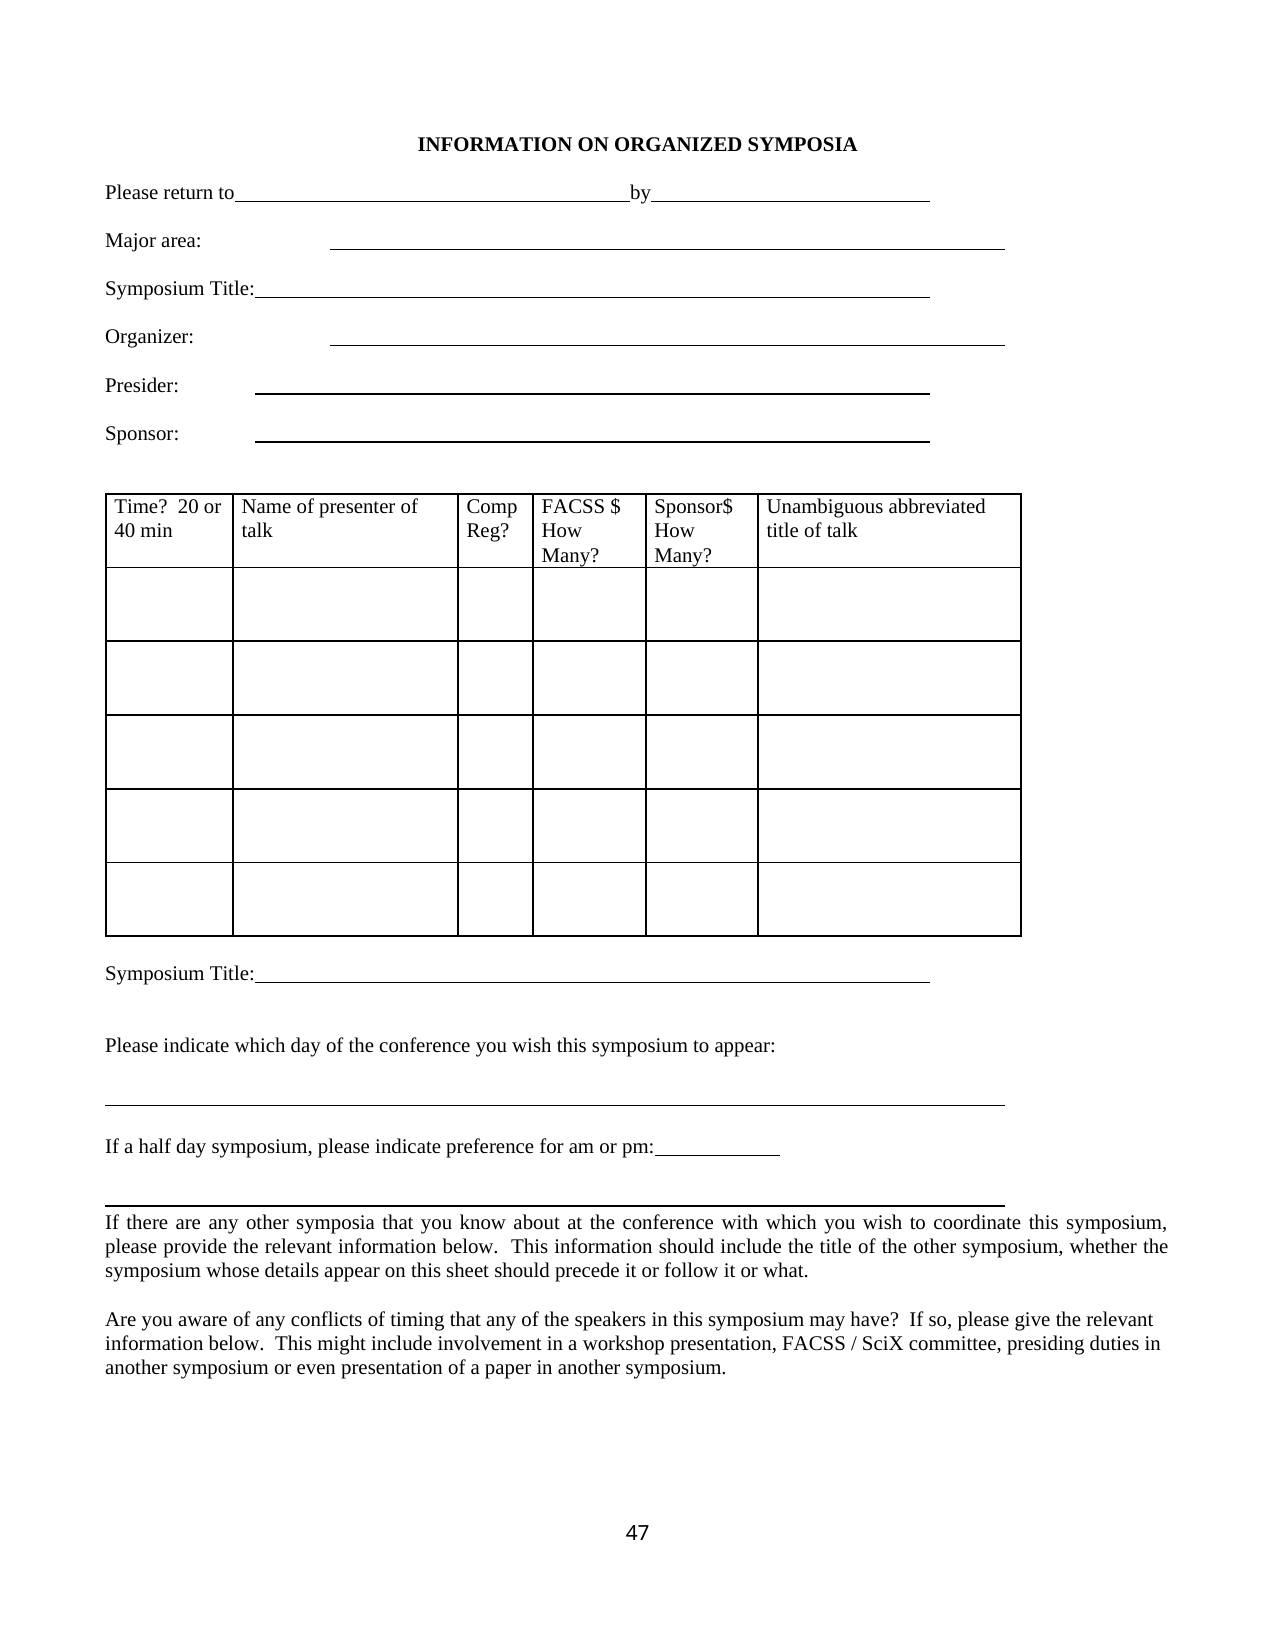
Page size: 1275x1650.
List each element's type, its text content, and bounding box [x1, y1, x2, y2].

table_cell [234, 716, 457, 788]
text Please indicate which day of the conference you wish this symposium to appear: [105, 1033, 1170, 1057]
table_cell [534, 642, 645, 714]
table_cell [107, 790, 232, 862]
table_cell [759, 716, 1020, 788]
table_cell [647, 790, 757, 862]
table_cell [534, 716, 645, 788]
table_header Sponsor$ How Many? [647, 495, 757, 567]
table_cell [459, 642, 532, 714]
text Please return to by [105, 180, 1170, 204]
text INFORMATION ON ORGANIZED SYMPOSIA [105, 132, 1170, 156]
text Sponsor: [105, 421, 1170, 445]
table_cell [647, 863, 757, 935]
text If a half day symposium, please indicate preference for am or pm: [105, 1134, 1170, 1158]
table_cell [234, 642, 457, 714]
table_cell [107, 716, 232, 788]
table_cell [459, 863, 532, 935]
table_header Unambiguous abbreviated title of talk [759, 495, 1020, 567]
table_cell [759, 790, 1020, 862]
text Symposium Title: [105, 276, 1170, 300]
table_cell [759, 568, 1020, 640]
table_cell [107, 642, 232, 714]
text Are you aware of any conflicts of timing that any of the speakers in this symposium may have? If so, please give the relevant information below. This might include involvement in a workshop presentation, FACSS / SciX committee, presiding duties in another symposium or even presentation of a paper in another symposium. [105, 1307, 1189, 1379]
table_cell [759, 863, 1020, 935]
table_cell [647, 568, 757, 640]
table_cell [459, 790, 532, 862]
table_cell [759, 642, 1020, 714]
text Major area: [105, 228, 1170, 252]
table_cell [234, 790, 457, 862]
table_cell [647, 716, 757, 788]
table_cell [107, 863, 232, 935]
text Symposium Title: [105, 961, 1170, 985]
table_cell [234, 863, 457, 935]
text If there are any other symposia that you know about at the conference with which you wish to coordinate this symposium, please provide the relevant information below. This information should include the title of the other symposium, whether the symposium whose details appear on this sheet should precede it or follow it or what. [105, 1210, 1170, 1282]
table_cell [234, 568, 457, 640]
table_cell [459, 716, 532, 788]
table_header Comp Reg? [459, 495, 532, 567]
table_cell [459, 568, 532, 640]
table_cell [107, 568, 232, 640]
text Presider: [105, 372, 1170, 397]
table_cell [534, 790, 645, 862]
table_header Name of presenter of talk [234, 495, 457, 567]
table_cell [534, 863, 645, 935]
table_cell [534, 568, 645, 640]
text Organizer: [105, 324, 1170, 348]
table_header FACSS $ How Many? [534, 495, 645, 567]
table_cell [647, 642, 757, 714]
table_header Time? 20 or 40 min [107, 495, 232, 567]
